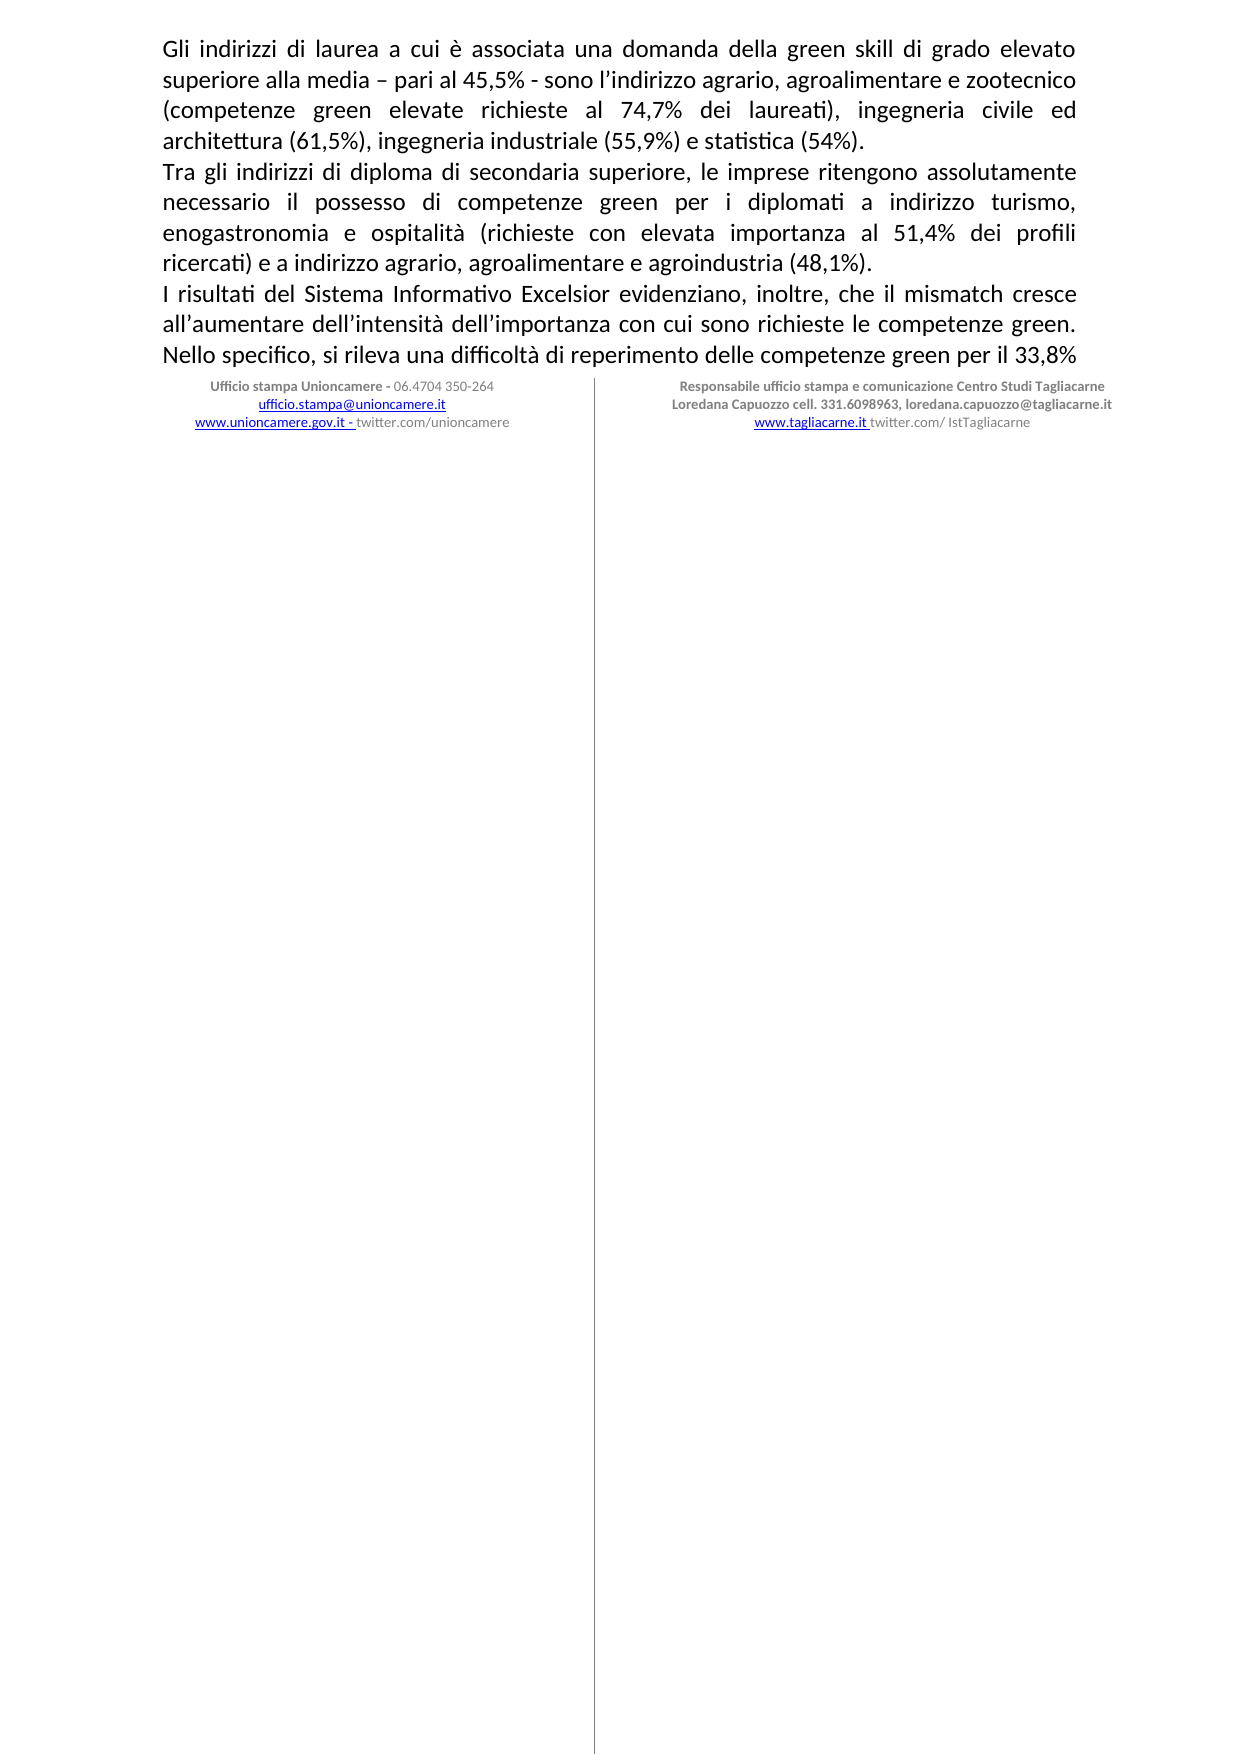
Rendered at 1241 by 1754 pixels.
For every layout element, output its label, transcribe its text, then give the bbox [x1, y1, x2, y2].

text Tra gli indirizzi di diploma di secondaria superiore, le imprese ritengono assolutamente necessario il possesso di competenze green per i diplomati a indirizzo turismo, enogastronomia e ospitalità (richieste con elevata importanza al 51,4% dei profili ricercati) e a indirizzo agrario, agroalimentare e agroindustria (48,1%). [162, 156, 1078, 278]
text Gli indirizzi di laurea a cui è associata una domanda della green skill di grado elevato superiore alla media – pari al 45,5% - sono l’indirizzo agrario, agroalimentare e zootecnico (competenze green elevate richieste al 74,7% dei laureati), ingegneria civile ed architettura (61,5%), ingegneria industriale (55,9%) e statistica (54%). [162, 33, 1078, 156]
text I risultati del Sistema Informativo Excelsior evidenziano, inoltre, che il mismatch cresce all’aumentare dell’intensità dell’importanza con cui sono richieste le competenze green. Nello specifico, si rileva una difficoltà di reperimento delle competenze green per il 33,8% delle entrate, quota che arriva al 36,9% quando sono necessarie con elevato grado di importanza. [162, 278, 1078, 369]
